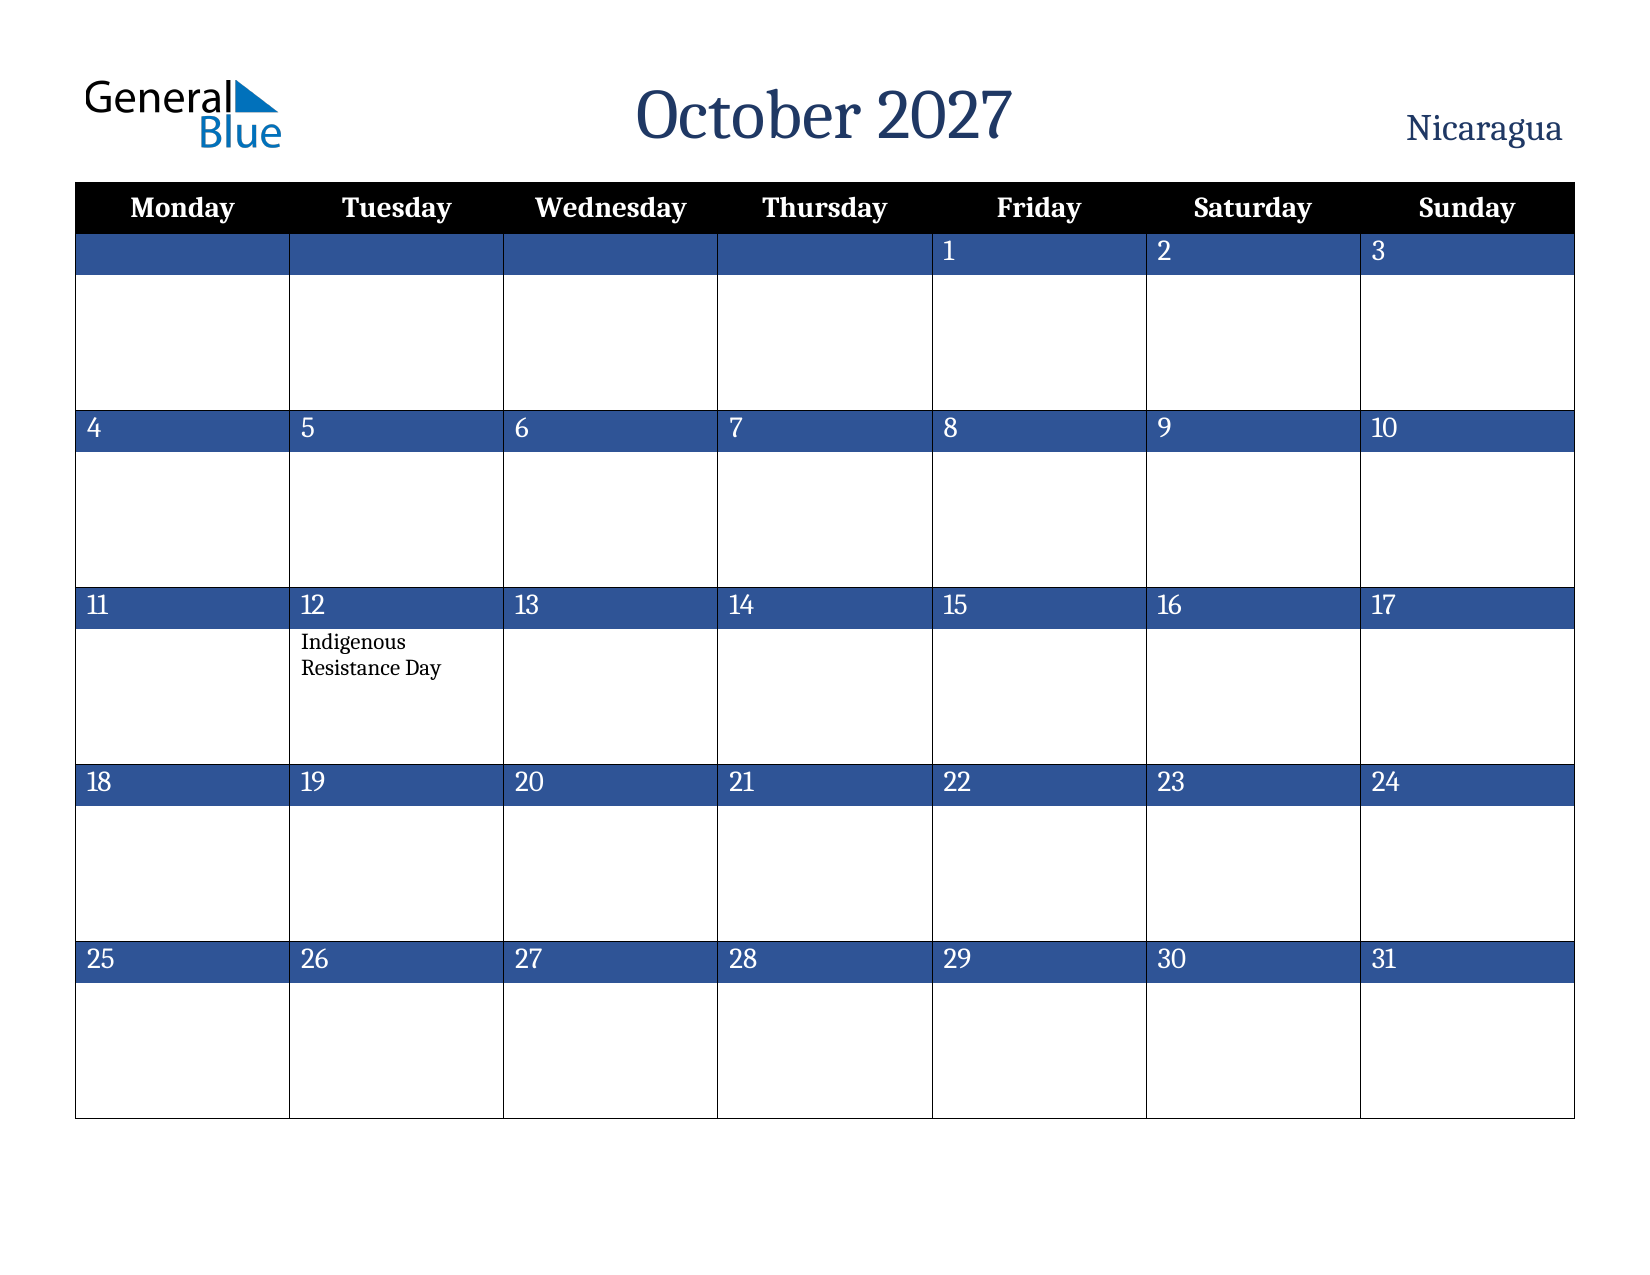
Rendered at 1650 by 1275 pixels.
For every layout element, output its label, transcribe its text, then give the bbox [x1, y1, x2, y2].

table_cell [1361, 806, 1574, 941]
table_cell Tuesday [290, 183, 503, 233]
table_cell Saturday [1147, 183, 1360, 233]
table_cell Indigenous Resistance Day [290, 629, 503, 764]
table_cell Sunday [1361, 183, 1574, 233]
table_cell [504, 452, 717, 587]
table_cell [718, 629, 932, 764]
table_cell [76, 806, 289, 941]
table_cell 1 [933, 234, 1146, 275]
table_cell [1147, 806, 1360, 941]
table_cell 14 [718, 588, 932, 629]
table_cell [933, 275, 1146, 410]
table_cell 4 [76, 411, 289, 452]
table_cell [933, 629, 1146, 764]
table_cell 9 [1147, 411, 1360, 452]
table_cell [290, 806, 503, 941]
table_cell 15 [933, 588, 1146, 629]
table_cell 21 [718, 765, 932, 806]
table_cell [718, 452, 932, 587]
table_cell 18 [76, 765, 289, 806]
table_cell [1361, 983, 1574, 1118]
table_cell [76, 234, 289, 275]
picture [86, 80, 281, 148]
table_cell 2 [1147, 234, 1360, 275]
table_cell Wednesday [504, 183, 717, 233]
table_cell [933, 806, 1146, 941]
table_cell [933, 452, 1146, 587]
table_cell Monday [76, 183, 289, 233]
table_cell [76, 983, 289, 1118]
table_cell [504, 234, 717, 275]
table_cell Thursday [718, 183, 932, 233]
table_cell [290, 275, 503, 410]
table_cell Friday [933, 183, 1146, 233]
table_cell [504, 983, 717, 1118]
table_cell [504, 629, 717, 764]
table_header October 2027 [504, 75, 1146, 182]
table_cell 26 [290, 942, 503, 983]
table_cell 29 [933, 942, 1146, 983]
table_cell 16 [1147, 588, 1360, 629]
table_cell 31 [1361, 942, 1574, 983]
table_cell 27 [504, 942, 717, 983]
table_cell 5 [290, 411, 503, 452]
table_cell [718, 806, 932, 941]
table_cell 12 [290, 588, 503, 629]
table_cell [1147, 629, 1360, 764]
table_cell 10 [1361, 411, 1574, 452]
table_cell 11 [76, 588, 289, 629]
table_cell 17 [1361, 588, 1574, 629]
table_cell [290, 452, 503, 587]
table_cell 23 [1147, 765, 1360, 806]
table_cell [1361, 275, 1574, 410]
table_cell [933, 983, 1146, 1118]
table_cell [1147, 275, 1360, 410]
table_cell 28 [718, 942, 932, 983]
table_cell 7 [718, 411, 932, 452]
table_cell 6 [504, 411, 717, 452]
table_cell [1361, 452, 1574, 587]
table_cell 25 [76, 942, 289, 983]
table_header Nicaragua [1146, 75, 1574, 182]
table_cell [718, 983, 932, 1118]
table_cell 20 [504, 765, 717, 806]
table_cell [718, 234, 932, 275]
table_cell [504, 806, 717, 941]
table_cell 3 [1361, 234, 1574, 275]
table_header [76, 75, 503, 182]
table_cell 13 [504, 588, 717, 629]
table_cell 24 [1361, 765, 1574, 806]
table_cell [718, 275, 932, 410]
table_cell [76, 275, 289, 410]
table_cell 19 [290, 765, 503, 806]
table_cell [290, 234, 503, 275]
table_cell [76, 452, 289, 587]
table_cell [504, 275, 717, 410]
table_cell 22 [933, 765, 1146, 806]
table_cell [1147, 452, 1360, 587]
table_cell 8 [933, 411, 1146, 452]
table_cell [290, 983, 503, 1118]
table_cell [1147, 983, 1360, 1118]
table_cell [1361, 629, 1574, 764]
table_cell [76, 629, 289, 764]
table_cell 30 [1147, 942, 1360, 983]
